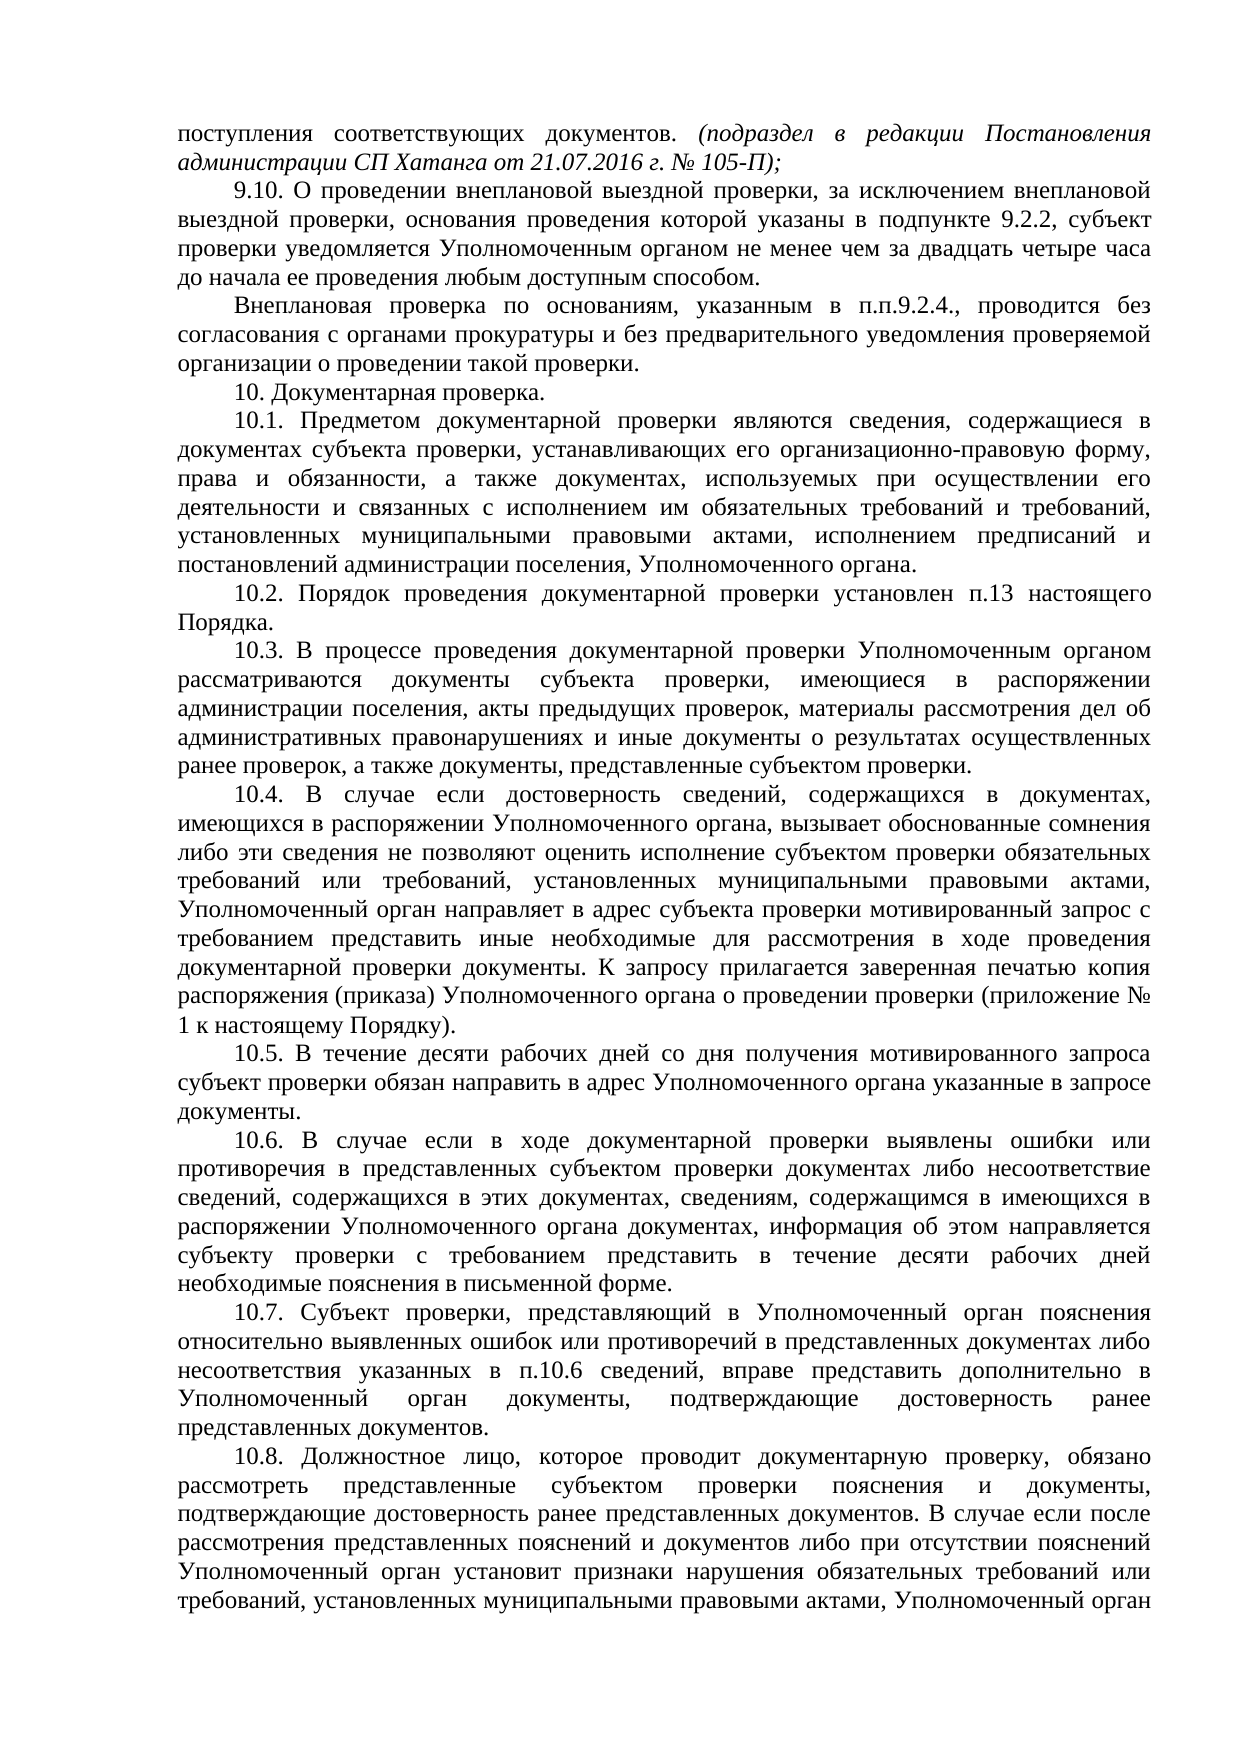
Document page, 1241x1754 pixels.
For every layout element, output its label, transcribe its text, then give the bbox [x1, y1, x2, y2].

text 10.4. В случае если достоверность сведений, содержащихся в документах, имеющихся в распоряжении Уполномоченного органа, вызывает обоснованные сомнения либо эти сведения не позволяют оценить исполнение субъектом проверки обязательных требований или требований, установленных муниципальными правовыми актами, Уполномоченный орган направляет в адрес субъекта проверки мотивированный запрос с требованием представить иные необходимые для рассмотрения в ходе проведения документарной проверки документы. К запросу прилагается заверенная печатью копия распоряжения (приказа) Уполномоченного органа о проведении проверки (приложение № 1 к настоящему Порядку). [177, 779, 1152, 1038]
text Внеплановая проверка по основаниям, указанным в п.п.9.2.4., проводится без согласования с органами прокуратуры и без предварительного уведомления проверяемой организации о проведении такой проверки. [177, 291, 1152, 377]
text 10.3. В процессе проведения документарной проверки Уполномоченным органом рассматриваются документы субъекта проверки, имеющиеся в распоряжении администрации поселения, акты предыдущих проверок, материалы рассмотрения дел об административных правонарушениях и иные документы о результатах осуществленных ранее проверок, а также документы, представленные субъектом проверки. [177, 636, 1152, 779]
text 9.10. О проведении внеплановой выездной проверки, за исключением внеплановой выездной проверки, основания проведения которой указаны в подпункте 9.2.2, субъект проверки уведомляется Уполномоченным органом не менее чем за двадцать четыре часа до начала ее проведения любым доступным способом. [177, 176, 1152, 291]
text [177, 118, 1152, 176]
text 10.6. В случае если в ходе документарной проверки выявлены ошибки или противоречия в представленных субъектом проверки документах либо несоответствие сведений, содержащихся в этих документах, сведениям, содержащимся в имеющихся в распоряжении Уполномоченного органа документах, информация об этом направляется субъекту проверки с требованием представить в течение десяти рабочих дней необходимые пояснения в письменной форме. [177, 1125, 1152, 1297]
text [177, 1441, 1152, 1613]
text 10.5. В течение десяти рабочих дней со дня получения мотивированного запроса субъект проверки обязан направить в адрес Уполномоченного органа указанные в запросе документы. [177, 1038, 1152, 1125]
text 10.7. Субъект проверки, представляющий в Уполномоченный орган пояснения относительно выявленных ошибок или противоречий в представленных документах либо несоответствия указанных в п.10.6 сведений, вправе представить дополнительно в Уполномоченный орган документы, подтверждающие достоверность ранее представленных документов. [177, 1297, 1152, 1441]
text 10. Документарная проверка. [177, 377, 1152, 406]
text 10.2. Порядок проведения документарной проверки установлен п.13 настоящего Порядка. [177, 578, 1152, 636]
text 10.1. Предметом документарной проверки являются сведения, содержащиеся в документах субъекта проверки, устанавливающих его организационно-правовую форму, права и обязанности, а также документах, используемых при осуществлении его деятельности и связанных с исполнением им обязательных требований и требований, установленных муниципальными правовыми актами, исполнением предписаний и постановлений администрации поселения, Уполномоченного органа. [177, 406, 1152, 578]
